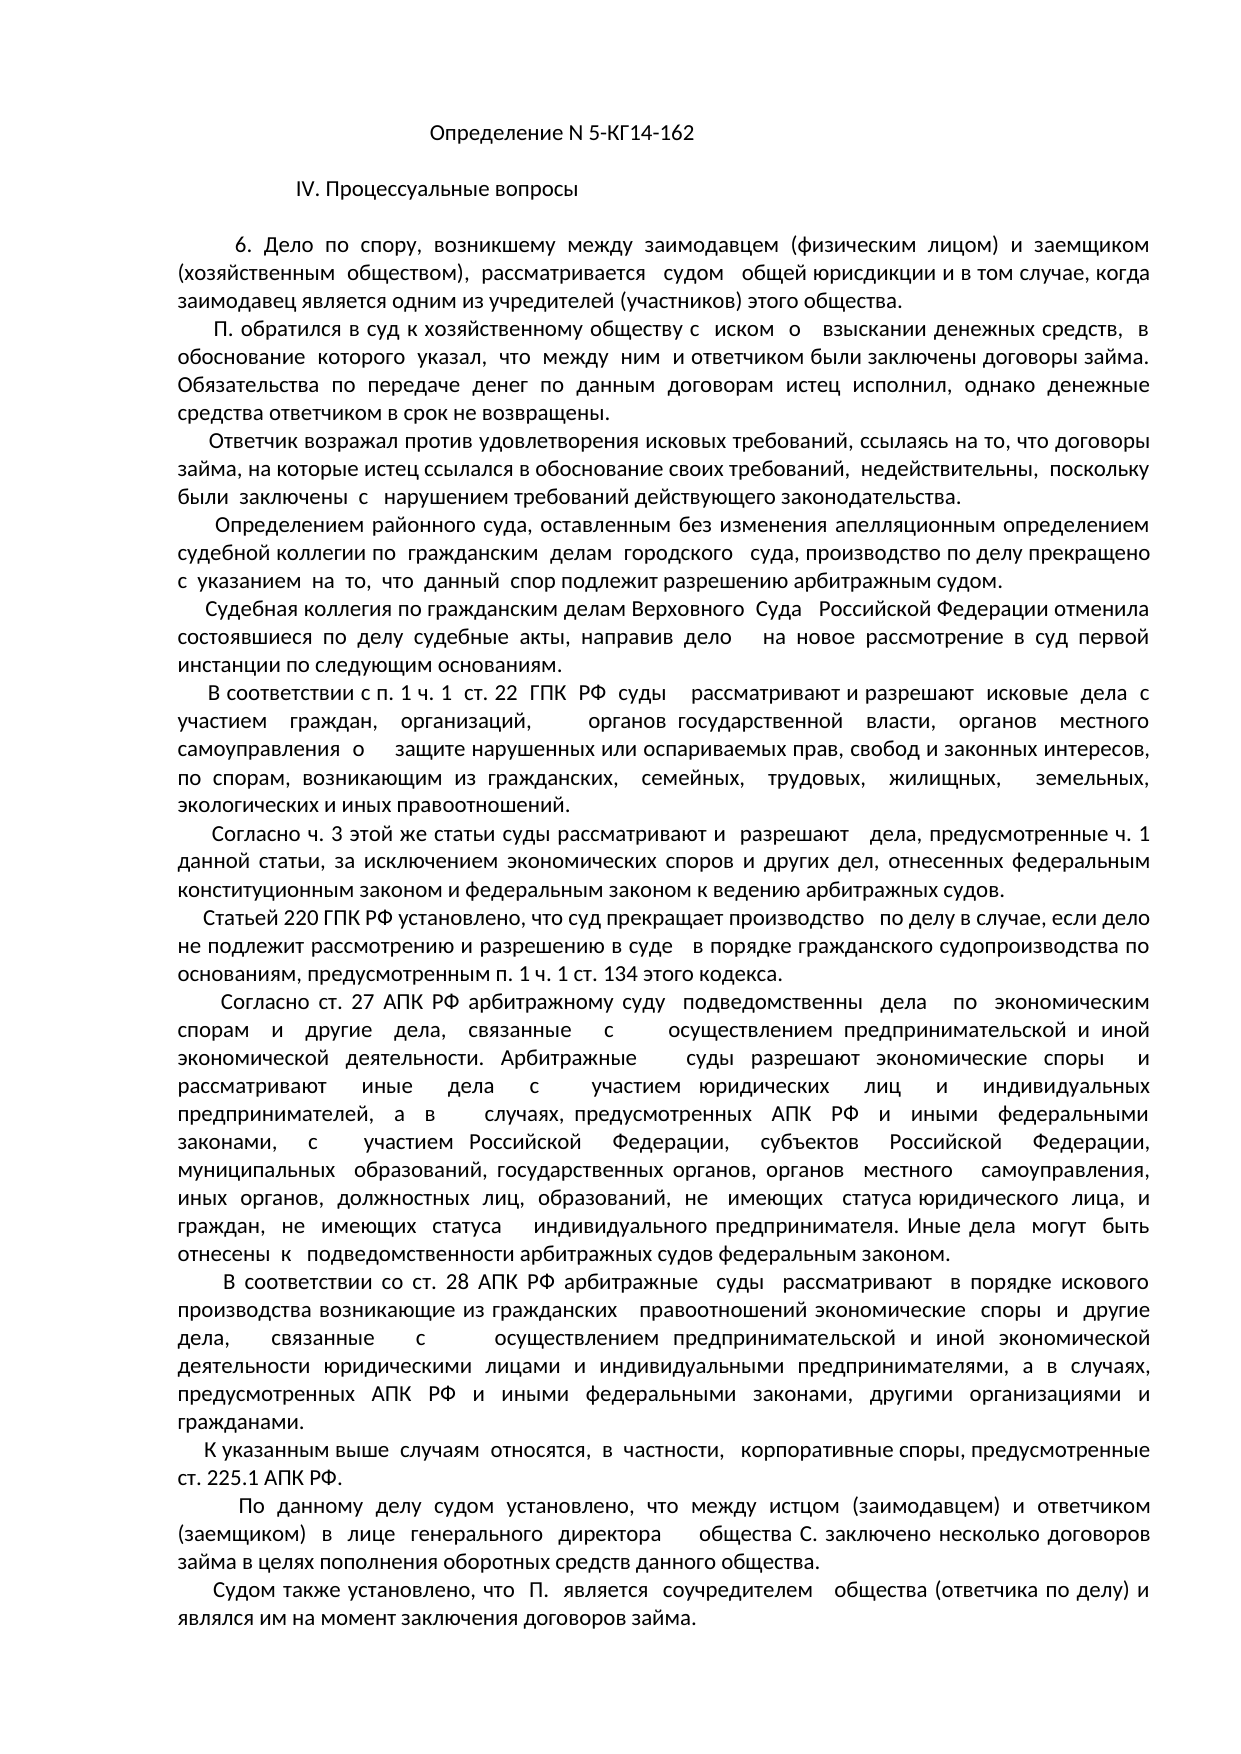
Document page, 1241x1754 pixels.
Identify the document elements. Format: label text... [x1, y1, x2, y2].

text Определением районного суда, оставленным без изменения апелляционным определением судебной коллегии по гражданским делам городского суда, производство по делу прекращено с указанием на то, что данный спор подлежит разрешению арбитражным судом. [177, 510, 1152, 594]
text В соответствии со ст. 28 АПК РФ арбитражные суды рассматривают в порядке искового производства возникающие из гражданских правоотношений экономические споры и другие дела, связанные с осуществлением предпринимательской и иной экономической деятельности юридическими лицами и индивидуальными предпринимателями, а в случаях, предусмотренных АПК РФ и иными федеральными законами, другими организациями и гражданами. [177, 1267, 1152, 1435]
text По данному делу судом установлено, что между истцом (заимодавцем) и ответчиком (заемщиком) в лице генерального директора общества С. заключено несколько договоров займа в целях пополнения оборотных средств данного общества. [177, 1491, 1152, 1575]
text Согласно ч. 3 этой же статьи суды рассматривают и разрешают дела, предусмотренные ч. 1 данной статьи, за исключением экономических споров и других дел, отнесенных федеральным конституционным законом и федеральным законом к ведению арбитражных судов. [177, 819, 1152, 903]
text Статьей 220 ГПК РФ установлено, что суд прекращает производство по делу в случае, если дело не подлежит рассмотрению и разрешению в суде в порядке гражданского судопроизводства по основаниям, предусмотренным п. 1 ч. 1 ст. 134 этого кодекса. [177, 903, 1152, 987]
text Согласно ст. 27 АПК РФ арбитражному суду подведомственны дела по экономическим спорам и другие дела, связанные с осуществлением предпринимательской и иной экономической деятельности. Арбитражные суды разрешают экономические споры и рассматривают иные дела с участием юридических лиц и индивидуальных предпринимателей, а в случаях, предусмотренных АПК РФ и иными федеральными законами, с участием Российской Федерации, субъектов Российской Федерации, муниципальных образований, государственных органов, органов местного самоуправления, иных органов, должностных лиц, образований, не имеющих статуса юридического лица, и граждан, не имеющих статуса индивидуального предпринимателя. Иные дела могут быть отнесены к подведомственности арбитражных судов федеральным законом. [177, 987, 1152, 1267]
text Судом также установлено, что П. является соучредителем общества (ответчика по делу) и являлся им на момент заключения договоров займа. [177, 1575, 1152, 1631]
text IV. Процессуальные вопросы [177, 174, 1152, 202]
text Определение N 5-КГ14-162 [177, 118, 1152, 146]
text Судебная коллегия по гражданским делам Верховного Суда Российской Федерации отменила состоявшиеся по делу судебные акты, направив дело на новое рассмотрение в суд первой инстанции по следующим основаниям. [177, 594, 1152, 678]
text В соответствии с п. 1 ч. 1 ст. 22 ГПК РФ суды рассматривают и разрешают исковые дела с участием граждан, организаций, органов государственной власти, органов местного самоуправления о защите нарушенных или оспариваемых прав, свобод и законных интересов, по спорам, возникающим из гражданских, семейных, трудовых, жилищных, земельных, экологических и иных правоотношений. [177, 678, 1152, 819]
text К указанным выше случаям относятся, в частности, корпоративные споры, предусмотренные ст. 225.1 АПК РФ. [177, 1435, 1152, 1491]
text П. обратился в суд к хозяйственному обществу с иском о взыскании денежных средств, в обоснование которого указал, что между ним и ответчиком были заключены договоры займа. Обязательства по передаче денег по данным договорам истец исполнил, однако денежные средства ответчиком в срок не возвращены. [177, 314, 1152, 426]
text Ответчик возражал против удовлетворения исковых требований, ссылаясь на то, что договоры займа, на которые истец ссылался в обоснование своих требований, недействительны, поскольку были заключены с нарушением требований действующего законодательства. [177, 426, 1152, 510]
text 6. Дело по спору, возникшему между заимодавцем (физическим лицом) и заемщиком (хозяйственным обществом), рассматривается судом общей юрисдикции и в том случае, когда заимодавец является одним из учредителей (участников) этого общества. [177, 230, 1152, 314]
